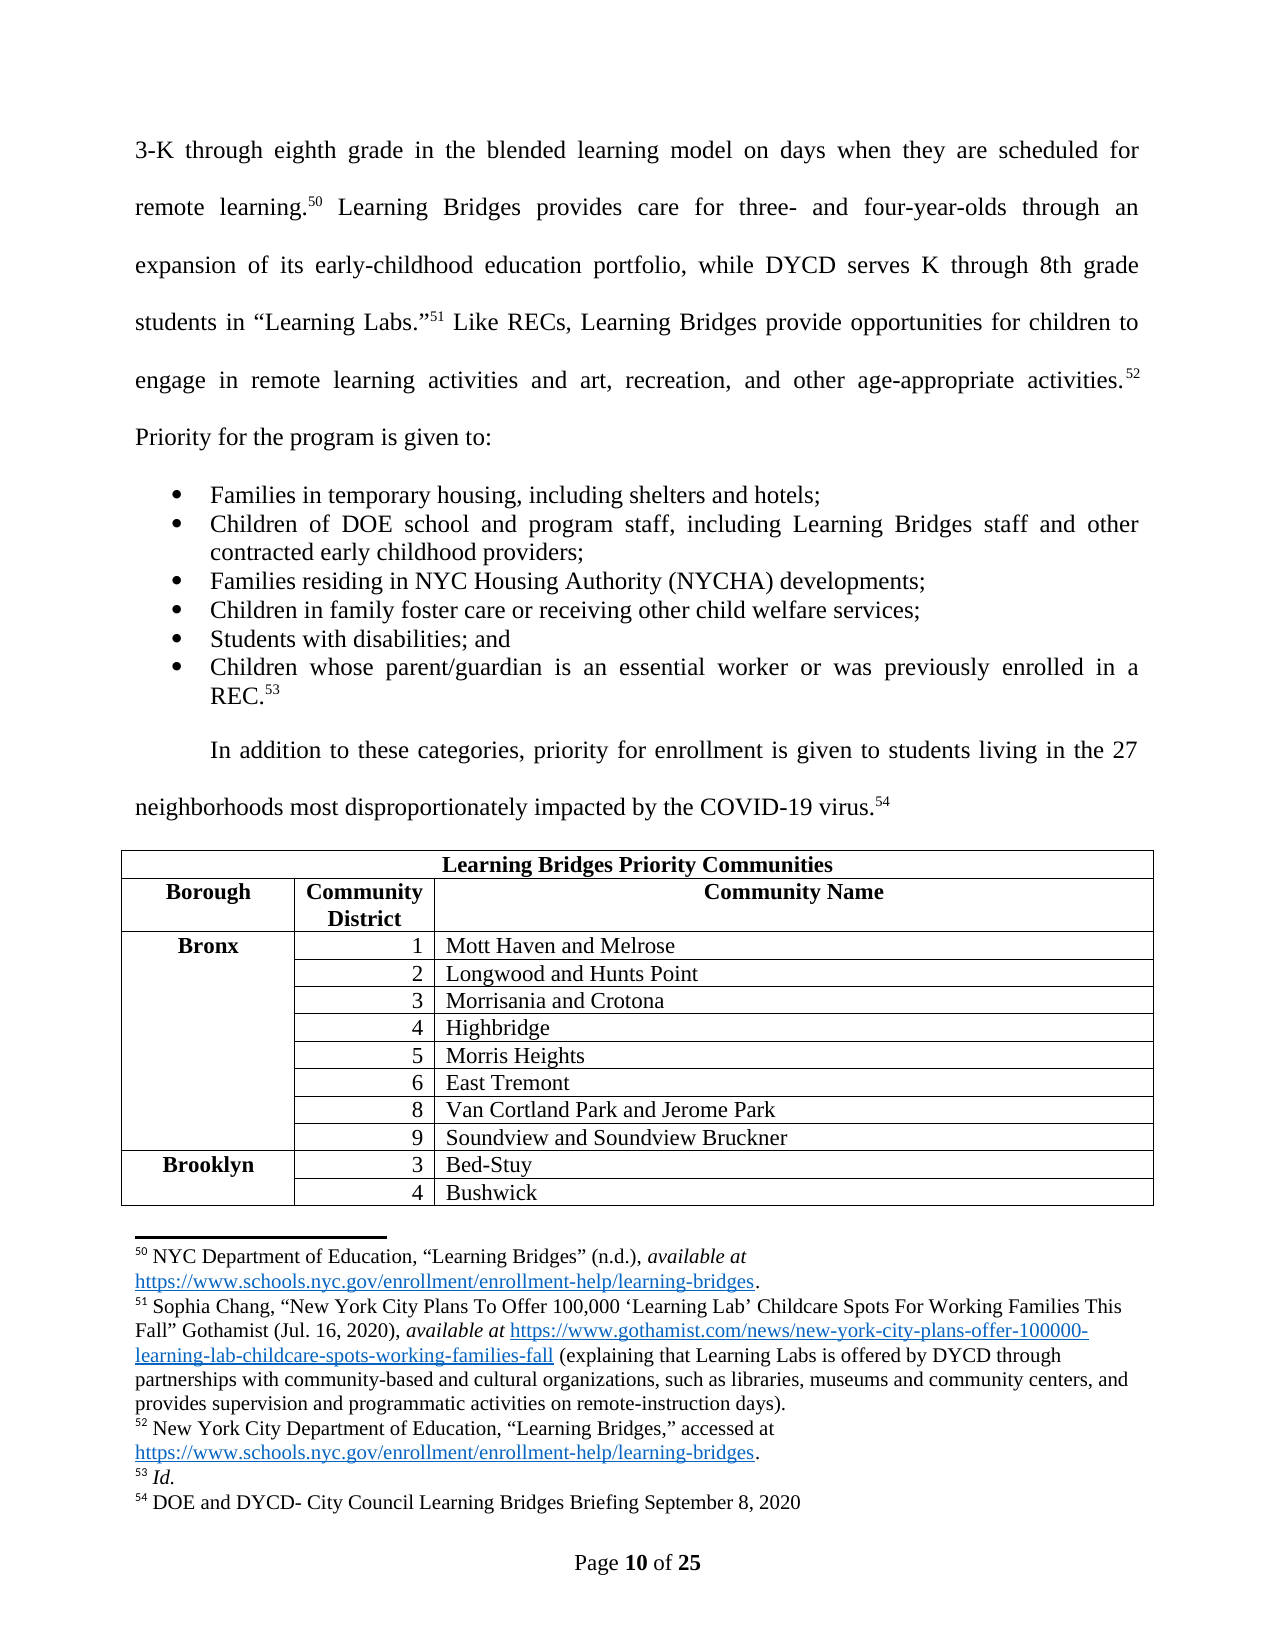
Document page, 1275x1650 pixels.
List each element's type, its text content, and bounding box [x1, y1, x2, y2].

table_cell 2 [295, 960, 434, 986]
table_cell Morris Heights [435, 1042, 1153, 1068]
table_cell 3 [295, 1151, 434, 1178]
table_cell 3 [295, 987, 434, 1013]
table_cell Bronx [122, 932, 294, 1150]
text In addition to these categories, priority for enrollment is given to students living in the 27 neighborhoods most disproportionately impacted by the COVID-19 virus. [135, 735, 1140, 821]
list Families in temporary housing, including shelters and hotels; [172, 480, 1140, 509]
list Children of DOE school and program staff, including Learning Bridges staff and other contracted early childhood providers; [172, 509, 1140, 566]
table_cell Community Name [435, 879, 1153, 931]
table_cell 6 [295, 1069, 434, 1096]
table_cell 5 [295, 1042, 434, 1068]
table_cell Bed-Stuy [435, 1151, 1153, 1178]
table_cell Morrisania and Crotona [435, 987, 1153, 1013]
table_header Learning Bridges Priority Communities [122, 851, 1153, 877]
list Children whose parent/guardian is an essential worker or was previously enrolled in a REC. [172, 652, 1140, 710]
list Families residing in NYC Housing Authority (NYCHA) developments; [172, 566, 1140, 595]
table_cell Van Cortland Park and Jerome Park [435, 1097, 1153, 1123]
table_cell Soundview and Soundview Bruckner [435, 1124, 1153, 1150]
table_cell 4 [295, 1014, 434, 1041]
table_cell Borough [122, 879, 294, 931]
table_cell 8 [295, 1097, 434, 1123]
table_cell Bushwick [435, 1179, 1153, 1205]
table_cell Brooklyn [122, 1151, 294, 1205]
table_cell Community District [295, 879, 434, 931]
table_cell 9 [295, 1124, 434, 1150]
table_cell 4 [295, 1179, 434, 1205]
table_cell Highbridge [435, 1014, 1153, 1041]
table_cell 1 [295, 932, 434, 958]
table_cell East Tremont [435, 1069, 1153, 1096]
table_cell Longwood and Hunts Point [435, 960, 1153, 986]
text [135, 135, 1140, 451]
list Children in family foster care or receiving other child welfare services; [172, 595, 1140, 624]
table_cell Mott Haven and Melrose [435, 932, 1153, 958]
list Students with disabilities; and [172, 624, 1140, 652]
